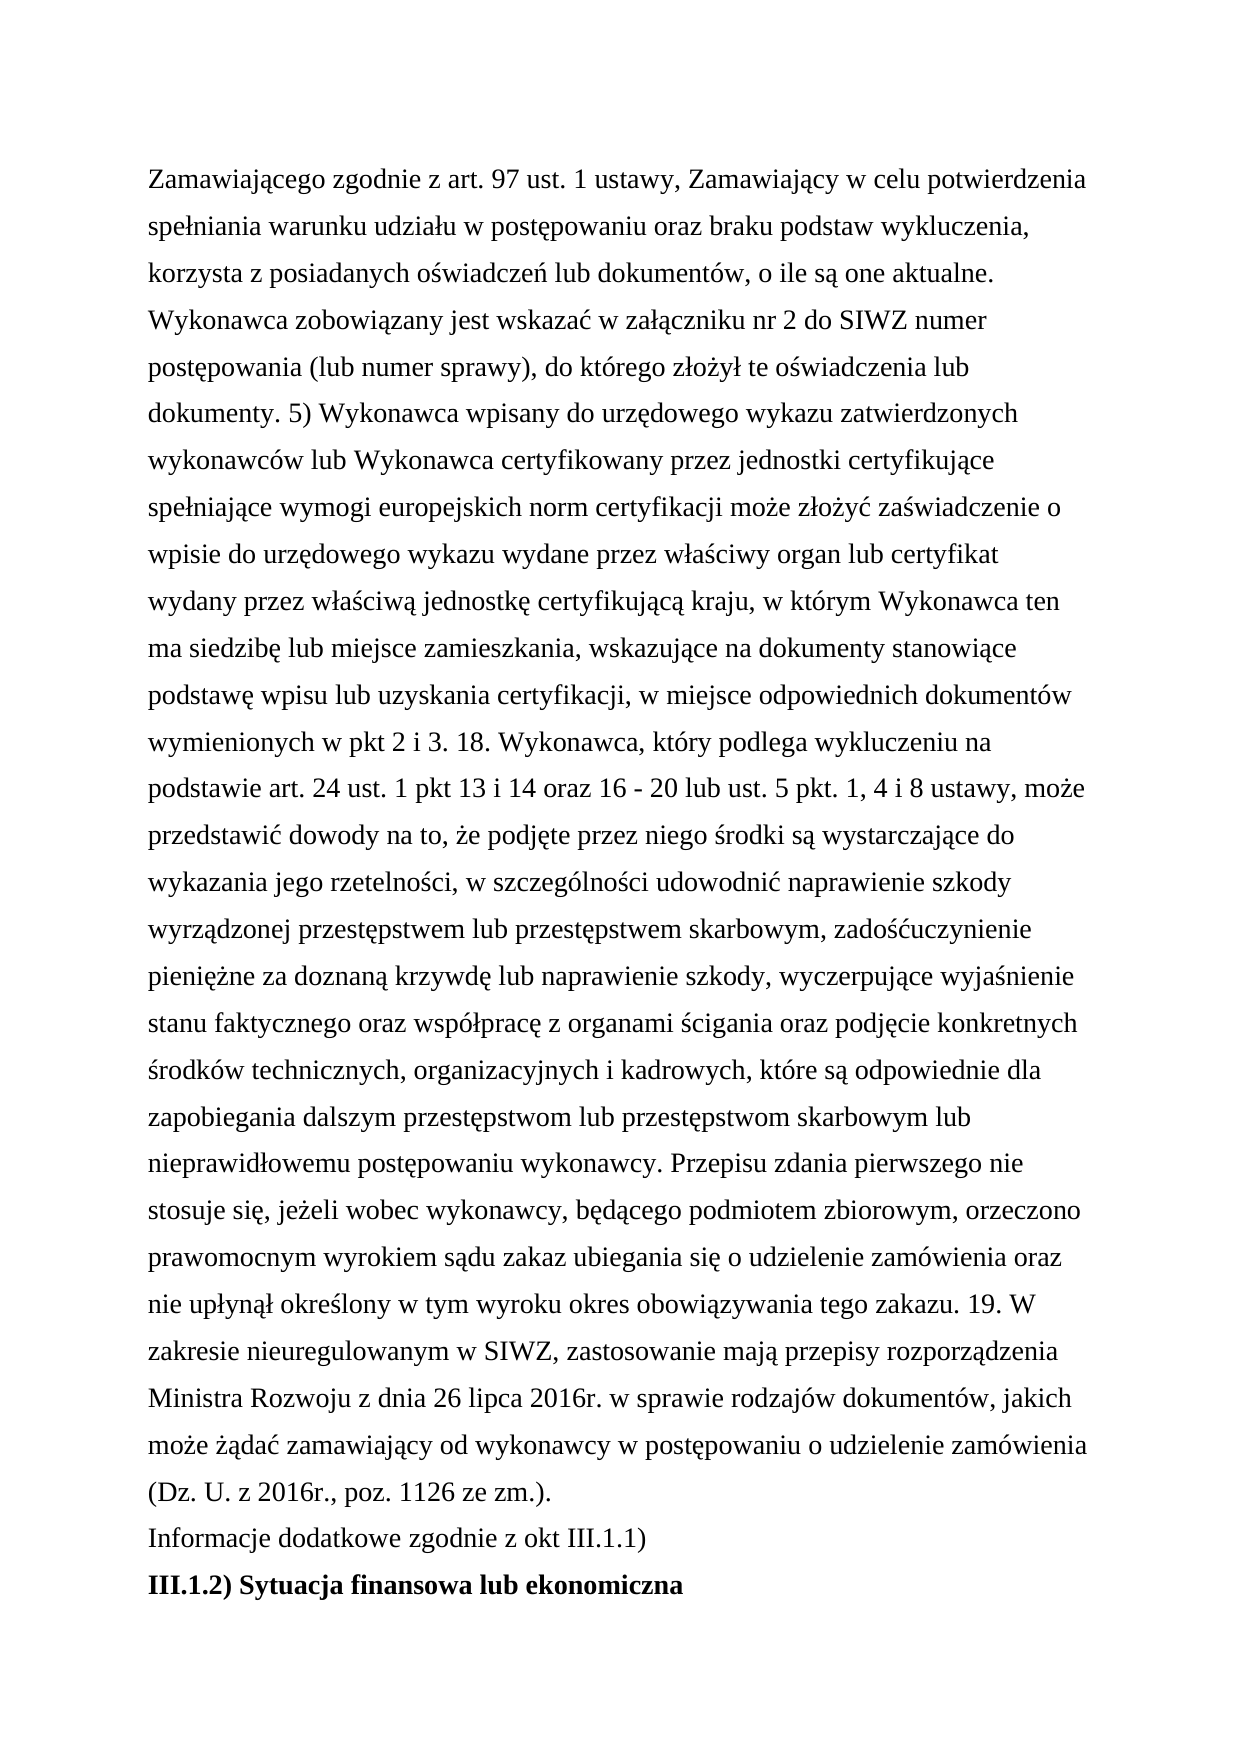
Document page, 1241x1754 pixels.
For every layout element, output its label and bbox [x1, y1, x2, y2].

text [148, 148, 1093, 1601]
